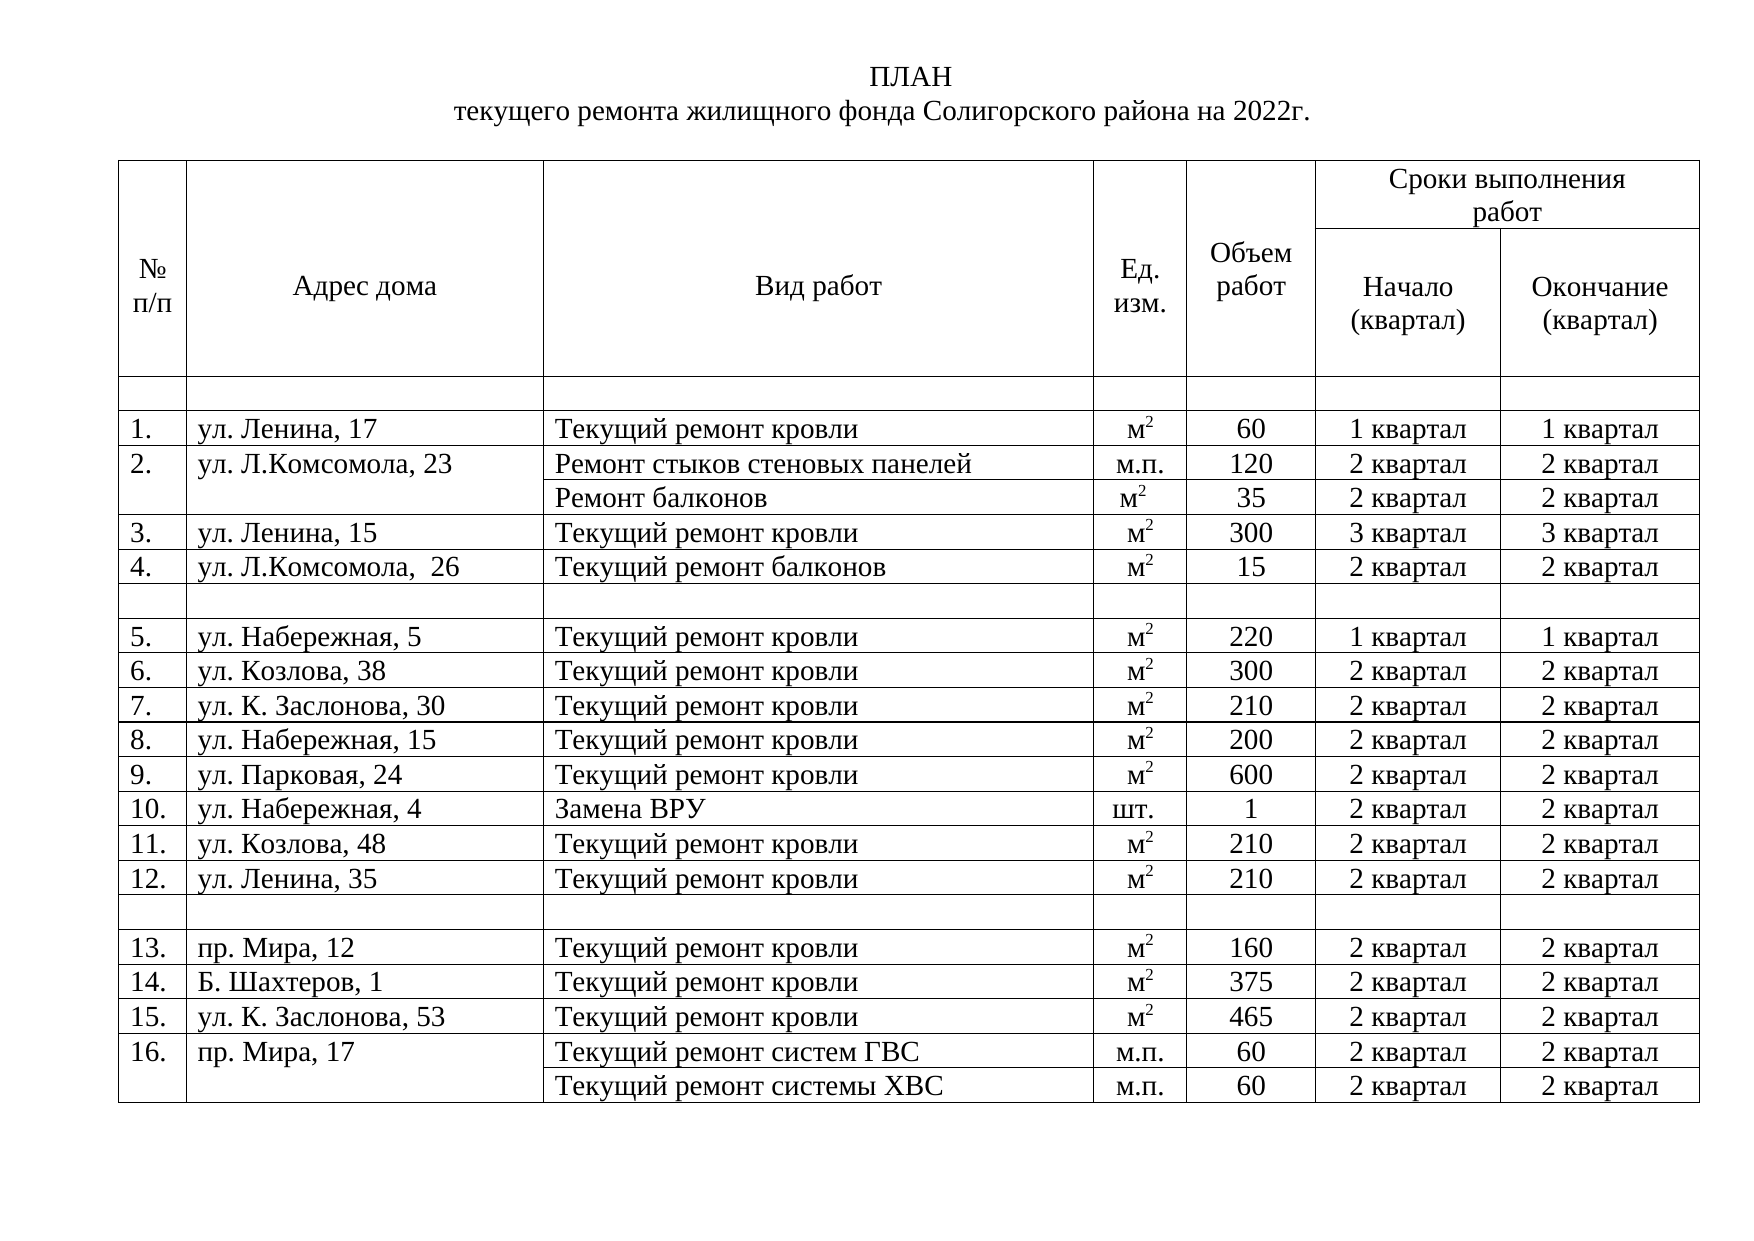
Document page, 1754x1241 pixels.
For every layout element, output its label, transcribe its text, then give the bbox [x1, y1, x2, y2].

table_cell ул. Набережная, 4 [187, 792, 543, 825]
table_cell ул. Козлова, 38 [187, 653, 543, 687]
table_cell [187, 584, 543, 618]
table_cell 7. [119, 688, 186, 721]
table_cell 2 квартал [1501, 480, 1699, 514]
table_cell 300 [1187, 515, 1315, 548]
table_cell 60 [1187, 411, 1315, 445]
table_cell 375 [1187, 965, 1315, 998]
table_cell Текущий ремонт кровли [544, 757, 1093, 791]
table_cell [1501, 895, 1699, 929]
table_cell 2 квартал [1501, 1068, 1699, 1102]
table_cell [1316, 895, 1500, 929]
table_cell Текущий ремонт кровли [544, 619, 1093, 652]
table_cell м2 [1094, 480, 1186, 514]
table_cell 3 квартал [1501, 515, 1699, 548]
table_cell 2 квартал [1316, 861, 1500, 894]
table_cell [1094, 895, 1186, 929]
table_header Ед. изм. [1094, 161, 1186, 376]
table_header Вид работ [544, 161, 1093, 376]
text ПЛАН [118, 59, 1636, 93]
table_cell 2 квартал [1316, 826, 1500, 860]
table_cell 220 [1187, 619, 1315, 652]
table_cell ул. Л.Комсомола, 26 [187, 550, 543, 583]
table_cell м2 [1094, 999, 1186, 1033]
table_cell Текущий ремонт кровли [544, 653, 1093, 687]
table_cell Б. Шахтеров, 1 [187, 965, 543, 998]
table_cell 2 квартал [1501, 550, 1699, 583]
table_cell 3 квартал [1316, 515, 1500, 548]
table_cell 1 [1187, 792, 1315, 825]
table_cell ул. К. Заслонова, 30 [187, 688, 543, 721]
table_cell 12. [119, 861, 186, 894]
table_cell 2 квартал [1316, 723, 1500, 756]
table_cell [1316, 584, 1500, 618]
table_cell Текущий ремонт кровли [544, 965, 1093, 998]
table_header Объем работ [1187, 161, 1315, 376]
table_cell пр. Мира, 12 [187, 930, 543, 963]
table_cell м2 [1094, 723, 1186, 756]
table_cell 2. [119, 446, 186, 514]
table_cell ул. Ленина, 15 [187, 515, 543, 548]
table_cell 1. [119, 411, 186, 445]
table_cell [119, 377, 186, 410]
table_cell 10. [119, 792, 186, 825]
table_cell [1187, 895, 1315, 929]
table_cell Начало (квартал) [1316, 229, 1500, 376]
table_cell Текущий ремонт кровли [544, 688, 1093, 721]
table_cell 14. [119, 965, 186, 998]
table_cell 2 квартал [1501, 826, 1699, 860]
table_cell Замена ВРУ [544, 792, 1093, 825]
table_cell 9. [119, 757, 186, 791]
table_cell 465 [1187, 999, 1315, 1033]
table_cell м2 [1094, 965, 1186, 998]
table_cell 2 квартал [1501, 653, 1699, 687]
table_cell Текущий ремонт кровли [544, 930, 1093, 963]
table_cell 4. [119, 550, 186, 583]
table_cell 300 [1187, 653, 1315, 687]
table_cell [544, 895, 1093, 929]
table_cell ул. Набережная, 5 [187, 619, 543, 652]
table_cell 35 [1187, 480, 1315, 514]
table_cell м2 [1094, 619, 1186, 652]
table_cell 210 [1187, 688, 1315, 721]
table_cell 3. [119, 515, 186, 548]
table_cell 2 квартал [1316, 930, 1500, 963]
table_cell Текущий ремонт кровли [544, 515, 1093, 548]
table_cell м2 [1094, 411, 1186, 445]
table_cell 2 квартал [1501, 792, 1699, 825]
table_cell 600 [1187, 757, 1315, 791]
table_cell 13. [119, 930, 186, 963]
table_cell м2 [1094, 515, 1186, 548]
table_cell 2 квартал [1316, 480, 1500, 514]
table_cell 2 квартал [1501, 688, 1699, 721]
table_cell м2 [1094, 861, 1186, 894]
table_cell Текущий ремонт кровли [544, 826, 1093, 860]
table_cell 2 квартал [1316, 965, 1500, 998]
table_cell [187, 377, 543, 410]
table_cell [544, 584, 1093, 618]
table_cell 16. [119, 1034, 186, 1102]
table_cell 2 квартал [1501, 723, 1699, 756]
table_cell [119, 584, 186, 618]
table_cell [1187, 377, 1315, 410]
table_cell [1094, 584, 1186, 618]
text текущего ремонта жилищного фонда Солигорского района на 2022г. [118, 93, 1636, 126]
table_cell 2 квартал [1501, 965, 1699, 998]
table_cell ул. Ленина, 17 [187, 411, 543, 445]
table_cell 1 квартал [1316, 619, 1500, 652]
table_cell м2 [1094, 653, 1186, 687]
table_cell 2 квартал [1316, 446, 1500, 479]
table_cell 15 [1187, 550, 1315, 583]
table_cell 11. [119, 826, 186, 860]
table_cell ул. Ленина, 35 [187, 861, 543, 894]
table_cell Окончание (квартал) [1501, 229, 1699, 376]
table_cell м2 [1094, 930, 1186, 963]
table_cell 2 квартал [1501, 1034, 1699, 1067]
table_cell 200 [1187, 723, 1315, 756]
table_header Адрес дома [187, 161, 543, 376]
table_cell 6. [119, 653, 186, 687]
table_cell 2 квартал [1501, 930, 1699, 963]
table_cell 15. [119, 999, 186, 1033]
table_cell 2 квартал [1316, 999, 1500, 1033]
table_cell ул. Парковая, 24 [187, 757, 543, 791]
table_cell м2 [1094, 550, 1186, 583]
table_cell 2 квартал [1316, 653, 1500, 687]
table_cell 2 квартал [1316, 757, 1500, 791]
table_cell 2 квартал [1501, 861, 1699, 894]
table_cell Ремонт балконов [544, 480, 1093, 514]
table_cell м2 [1094, 757, 1186, 791]
table_cell 160 [1187, 930, 1315, 963]
table_cell [187, 895, 543, 929]
table_header № п/п [119, 161, 186, 376]
table_cell 2 квартал [1501, 757, 1699, 791]
table_cell 210 [1187, 826, 1315, 860]
table_cell 2 квартал [1316, 688, 1500, 721]
table_cell 1 квартал [1501, 411, 1699, 445]
table_cell Текущий ремонт кровли [544, 723, 1093, 756]
table_cell Ремонт стыков стеновых панелей [544, 446, 1093, 479]
table_cell м2 [1094, 826, 1186, 860]
table_cell ул. Козлова, 48 [187, 826, 543, 860]
table_cell ул. Набережная, 15 [187, 723, 543, 756]
table_cell 5. [119, 619, 186, 652]
table_cell Текущий ремонт балконов [544, 550, 1093, 583]
table_cell 1 квартал [1316, 411, 1500, 445]
table_cell 2 квартал [1501, 446, 1699, 479]
table_cell м2 [1094, 688, 1186, 721]
table_cell м.п. [1094, 446, 1186, 479]
table_cell Текущий ремонт системы ХВС [544, 1068, 1093, 1102]
table_cell [544, 377, 1093, 410]
table_cell пр. Мира, 17 [187, 1034, 543, 1102]
table_cell [1316, 377, 1500, 410]
table_cell 210 [1187, 861, 1315, 894]
table_cell [1187, 584, 1315, 618]
table_cell [1094, 377, 1186, 410]
table_cell 1 квартал [1501, 619, 1699, 652]
table_cell 120 [1187, 446, 1315, 479]
table_cell 8. [119, 723, 186, 756]
table_cell м.п. [1094, 1034, 1186, 1067]
table_cell 2 квартал [1316, 550, 1500, 583]
table_cell Текущий ремонт кровли [544, 411, 1093, 445]
table_header Сроки выполнения работ [1316, 161, 1699, 228]
table_cell Текущий ремонт кровли [544, 999, 1093, 1033]
table_cell ул. К. Заслонова, 53 [187, 999, 543, 1033]
table_cell 2 квартал [1316, 1034, 1500, 1067]
table_cell [119, 895, 186, 929]
table_cell Текущий ремонт кровли [544, 861, 1093, 894]
table_cell [1501, 584, 1699, 618]
table_cell шт. [1094, 792, 1186, 825]
table_cell 2 квартал [1316, 1068, 1500, 1102]
table_cell 2 квартал [1501, 999, 1699, 1033]
table_cell м.п. [1094, 1068, 1186, 1102]
table_cell Текущий ремонт систем ГВС [544, 1034, 1093, 1067]
table_cell 2 квартал [1316, 792, 1500, 825]
table_cell [1501, 377, 1699, 410]
table_cell 60 [1187, 1068, 1315, 1102]
table_cell ул. Л.Комсомола, 23 [187, 446, 543, 514]
table_cell 60 [1187, 1034, 1315, 1067]
